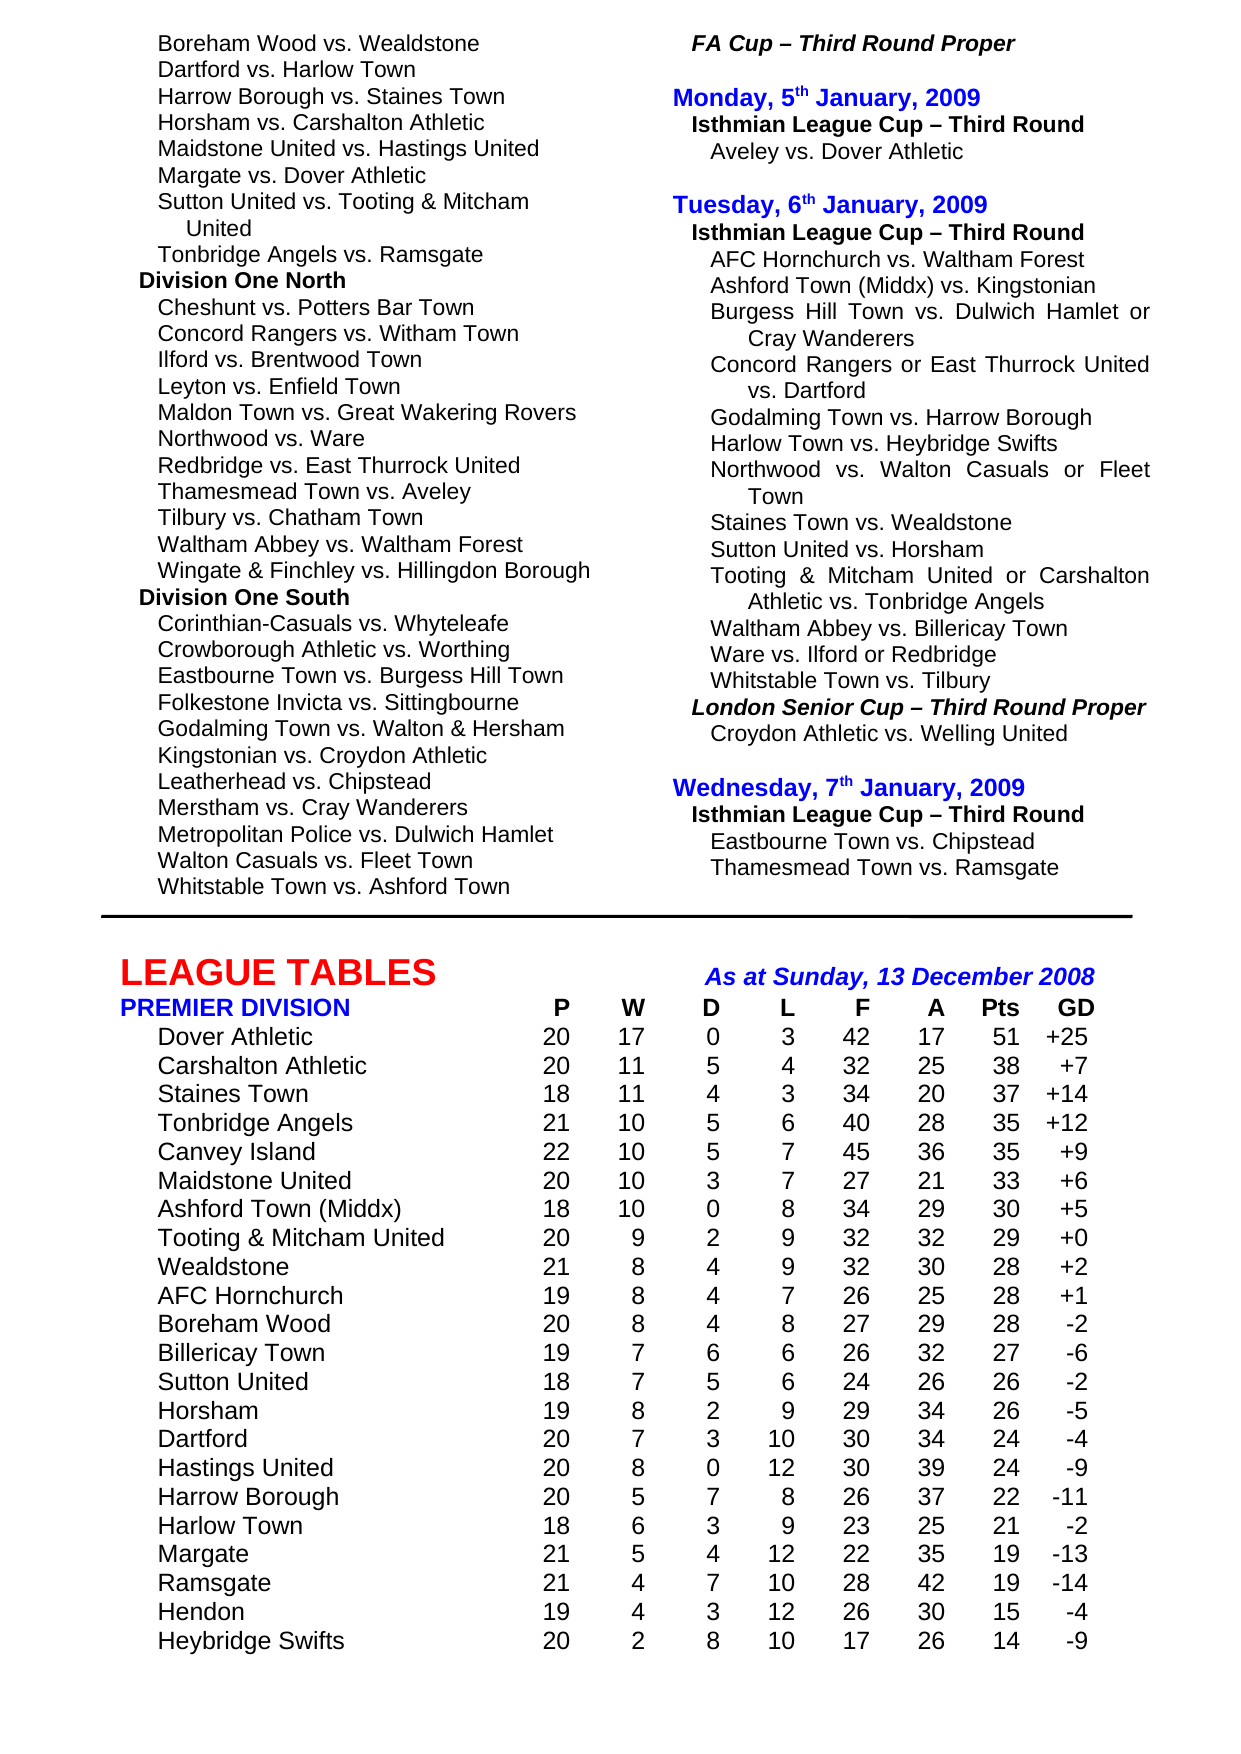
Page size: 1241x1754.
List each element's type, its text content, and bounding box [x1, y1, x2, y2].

text Division One South [139, 583, 598, 610]
text vs. [157, 662, 598, 689]
text Ramsgate 21 4 7 10 28 42 19 -14 [157, 1568, 1150, 1597]
text Canvey Island 22 10 5 7 45 36 35 +9 [157, 1137, 1150, 1166]
text Harrow Borough 20 5 7 8 26 37 22 -11 [157, 1482, 1150, 1511]
text PREMIER DIVISION P W D L F A Pts GD [120, 993, 1150, 1022]
text Dartford 20 7 3 10 30 34 24 -4 [157, 1424, 1150, 1453]
text vs. Dulwich Hamlet or Cray Wanderers [710, 298, 1150, 351]
text Tuesday, 6th January, 2009 [673, 191, 1150, 219]
text vs. Walton & Hersham [157, 715, 598, 742]
text FA Cup – Third Round Proper [691, 30, 1150, 56]
text Northwood vs. Ware [157, 425, 598, 452]
text Tonbridge Angels 21 10 5 6 40 28 35 +12 [157, 1108, 1150, 1137]
text Metropolitan Police vs. Dulwich Hamlet [157, 821, 598, 847]
text Maidstone United vs. United [157, 135, 598, 162]
text Tonbridge Angels vs. Ramsgate [157, 241, 598, 267]
text Senior Cup – Third Round Proper [691, 694, 1150, 720]
text (Middx) vs. Kingstonian [710, 272, 1150, 298]
text vs. Chipstead [710, 828, 1150, 854]
text Carshalton Athletic 20 11 5 4 32 25 38 +7 [157, 1051, 1150, 1079]
text Billericay Town 19 7 6 6 26 32 27 -6 [157, 1338, 1150, 1367]
text vs. Ramsgate [710, 854, 1150, 881]
text Merstham vs. Cray Wanderers [157, 794, 598, 821]
text vs. Great Wakering Rovers [157, 399, 598, 425]
text vs. Tilbury [710, 667, 1150, 694]
text AFC Hornchurch vs. [710, 246, 1150, 272]
text Tooting & Mitcham United or Carshalton Athletic vs. Tonbridge Angels [710, 562, 1150, 614]
text Rangers vs. [157, 320, 598, 346]
text Folkestone Invicta vs. Sittingbourne [157, 689, 598, 715]
text Croydon Athletic vs. Welling United [710, 720, 1150, 746]
text Ilford vs. [157, 346, 598, 373]
text Sutton United vs. Horsham [710, 536, 1150, 562]
text Tooting & Mitcham United 20 9 2 9 32 32 29 +0 [157, 1223, 1150, 1252]
text Isthmian League Cup – Third Round [691, 111, 1150, 138]
text Abbey vs. [157, 531, 598, 557]
text Corinthian-Casuals vs. Whyteleafe [157, 610, 598, 636]
text Rangers or East Thurrock United vs. [710, 351, 1150, 404]
text Division One North [139, 267, 598, 293]
text Dover Athletic 20 17 0 3 42 17 51 +25 [157, 1022, 1150, 1051]
text Tilbury vs. [157, 504, 598, 531]
text vs. Borough [710, 404, 1150, 430]
text Harrow Borough vs. [157, 83, 598, 109]
text Heybridge Swifts 20 2 8 10 17 26 14 -9 [157, 1626, 1150, 1654]
text vs. Wealdstone [710, 509, 1150, 536]
text Horsham vs. Carshalton Athletic [157, 109, 598, 135]
text LEAGUE TABLES As at Sunday, 13 December 2008 [120, 950, 1141, 993]
text Sutton United vs. Tooting & Mitcham United [157, 188, 598, 241]
text Maidstone United 20 10 3 7 27 21 33 +6 [157, 1166, 1150, 1194]
text Hendon 19 4 3 12 26 30 15 -4 [157, 1597, 1150, 1626]
text Boreham Wood 20 8 4 8 27 29 28 -2 [157, 1309, 1150, 1338]
text Wingate & Finchley vs. Hillingdon Borough [157, 557, 598, 583]
text vs. Athletic [157, 162, 598, 188]
text Isthmian League Cup – Third Round [691, 801, 1150, 828]
text Aveley vs. Athletic [710, 138, 1150, 164]
text Wednesday, 7th January, 2009 [673, 773, 1150, 801]
text Leatherhead vs. Chipstead [157, 768, 598, 794]
text Cheshunt vs. [157, 293, 598, 320]
text Monday, 5th January, 2009 [673, 83, 1150, 111]
text Horsham 19 8 2 9 29 34 26 -5 [157, 1396, 1150, 1424]
text Sutton United 18 7 5 6 24 26 26 -2 [157, 1367, 1150, 1396]
text Northwood vs. Walton Casuals or [710, 456, 1150, 509]
text Harlow Town 18 6 3 9 23 25 21 -2 [157, 1511, 1150, 1539]
text Leyton vs. [157, 373, 598, 399]
text Kingstonian vs. Croydon Athletic [157, 742, 598, 768]
text vs. Aveley [157, 478, 598, 504]
text vs. [157, 873, 598, 900]
text Ware vs. Ilford or Redbridge [710, 641, 1150, 667]
text AFC Hornchurch 19 8 4 7 26 25 28 +1 [157, 1281, 1150, 1309]
text Staines Town 18 11 4 3 34 20 37 +14 [157, 1079, 1150, 1108]
text Dartford vs. [157, 56, 598, 83]
text Walton Casuals vs. [157, 847, 598, 873]
text Ashford Town (Middx) 18 10 0 8 34 29 30 +5 [157, 1194, 1150, 1223]
text Wealdstone 21 8 4 9 32 30 28 +2 [157, 1252, 1150, 1281]
text Hastings United 20 8 0 12 30 39 24 -9 [157, 1453, 1150, 1482]
text Isthmian League Cup – Third Round [691, 219, 1150, 246]
text Abbey vs. Billericay Town [710, 614, 1150, 641]
text Boreham Wood vs. Wealdstone [157, 30, 598, 56]
text Margate 21 5 4 12 22 35 19 -13 [157, 1539, 1150, 1568]
text Redbridge vs. United [157, 452, 598, 478]
text Crowborough Athletic vs. [157, 636, 598, 662]
text vs. Heybridge Swifts [710, 430, 1150, 456]
